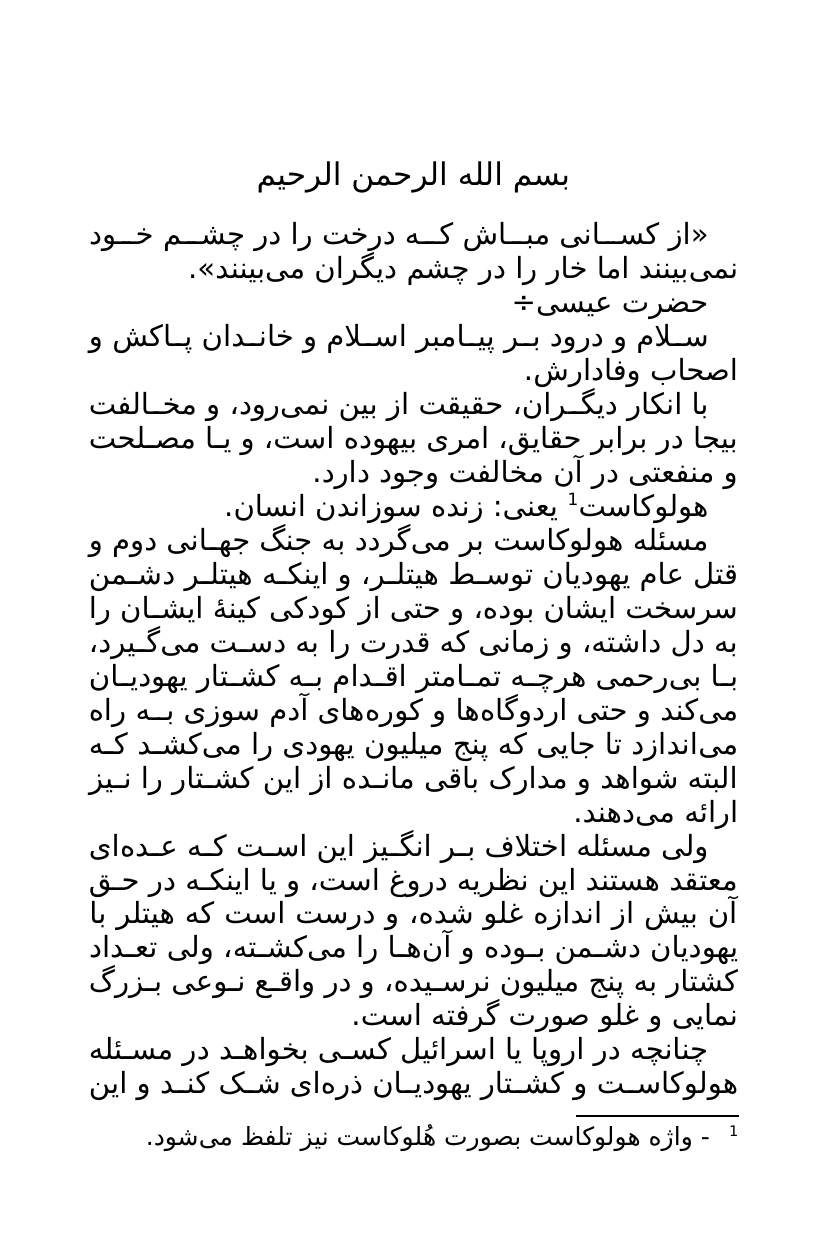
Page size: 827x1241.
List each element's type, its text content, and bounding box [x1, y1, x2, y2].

text بسم الله الرحمن الرحیم [89, 156, 738, 193]
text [89, 1033, 738, 1101]
text با انکار دیگران، حقیقت از بین نمی‌رود، و مخالفت بیجا در برابر حقایق، امری بیهوده است، و یا مصلحت و منفعتی در آن مخالفت وجود دارد. [89, 387, 738, 489]
text هولوکاست یعنی: زنده سوزاندن انسان. [89, 489, 738, 523]
text مسئله هولوکاست بر می‌گردد به جنگ جهانی دوم و قتل عام یهودیان توسط هیتلر، و اینکه هیتلر دشمن سرسخت ایشان بوده، و حتی از کودکی کینۀ ایشان را به دل داشته، و زمانی که قدرت را به دست می‌گیرد، با بی‌رحمی هرچه تمامتر اقدام به کشتار یهودیان می‌کند و حتی اردوگاه‌ها و کوره‌های آدم سوزی به راه می‌اندازد تا جایی که پنج میلیون یهودی را می‌کشد که البته شواهد و مدارک باقی مانده از این کشتار را نیز ارائه می‌دهند. [89, 523, 738, 829]
text سلام و درود بر پیامبر اسلام و خاندان پاکش و اصحاب وفادارش. [89, 319, 738, 387]
text ولی مسئله اختلاف بر انگیز این است که عده‌ای معتقد هستند این نظریه دروغ است، و یا اینکه در حق آن بیش از اندازه غلو شده، و درست است که هیتلر با یهودیان دشمن بوده و آن‌ها را می‌کشته، ولی تعداد کشتار به پنج میلیون نرسیده، و در واقع نوعی بزرگ نمایی و غلو صورت گرفته است. [89, 829, 738, 1033]
text «از کسانی مباش که درخت را در چشم خود نمی‌بینند اما خار را در چشم دیگران می‌بینند». [89, 218, 738, 286]
text حضرت عیسی÷ [89, 286, 738, 319]
